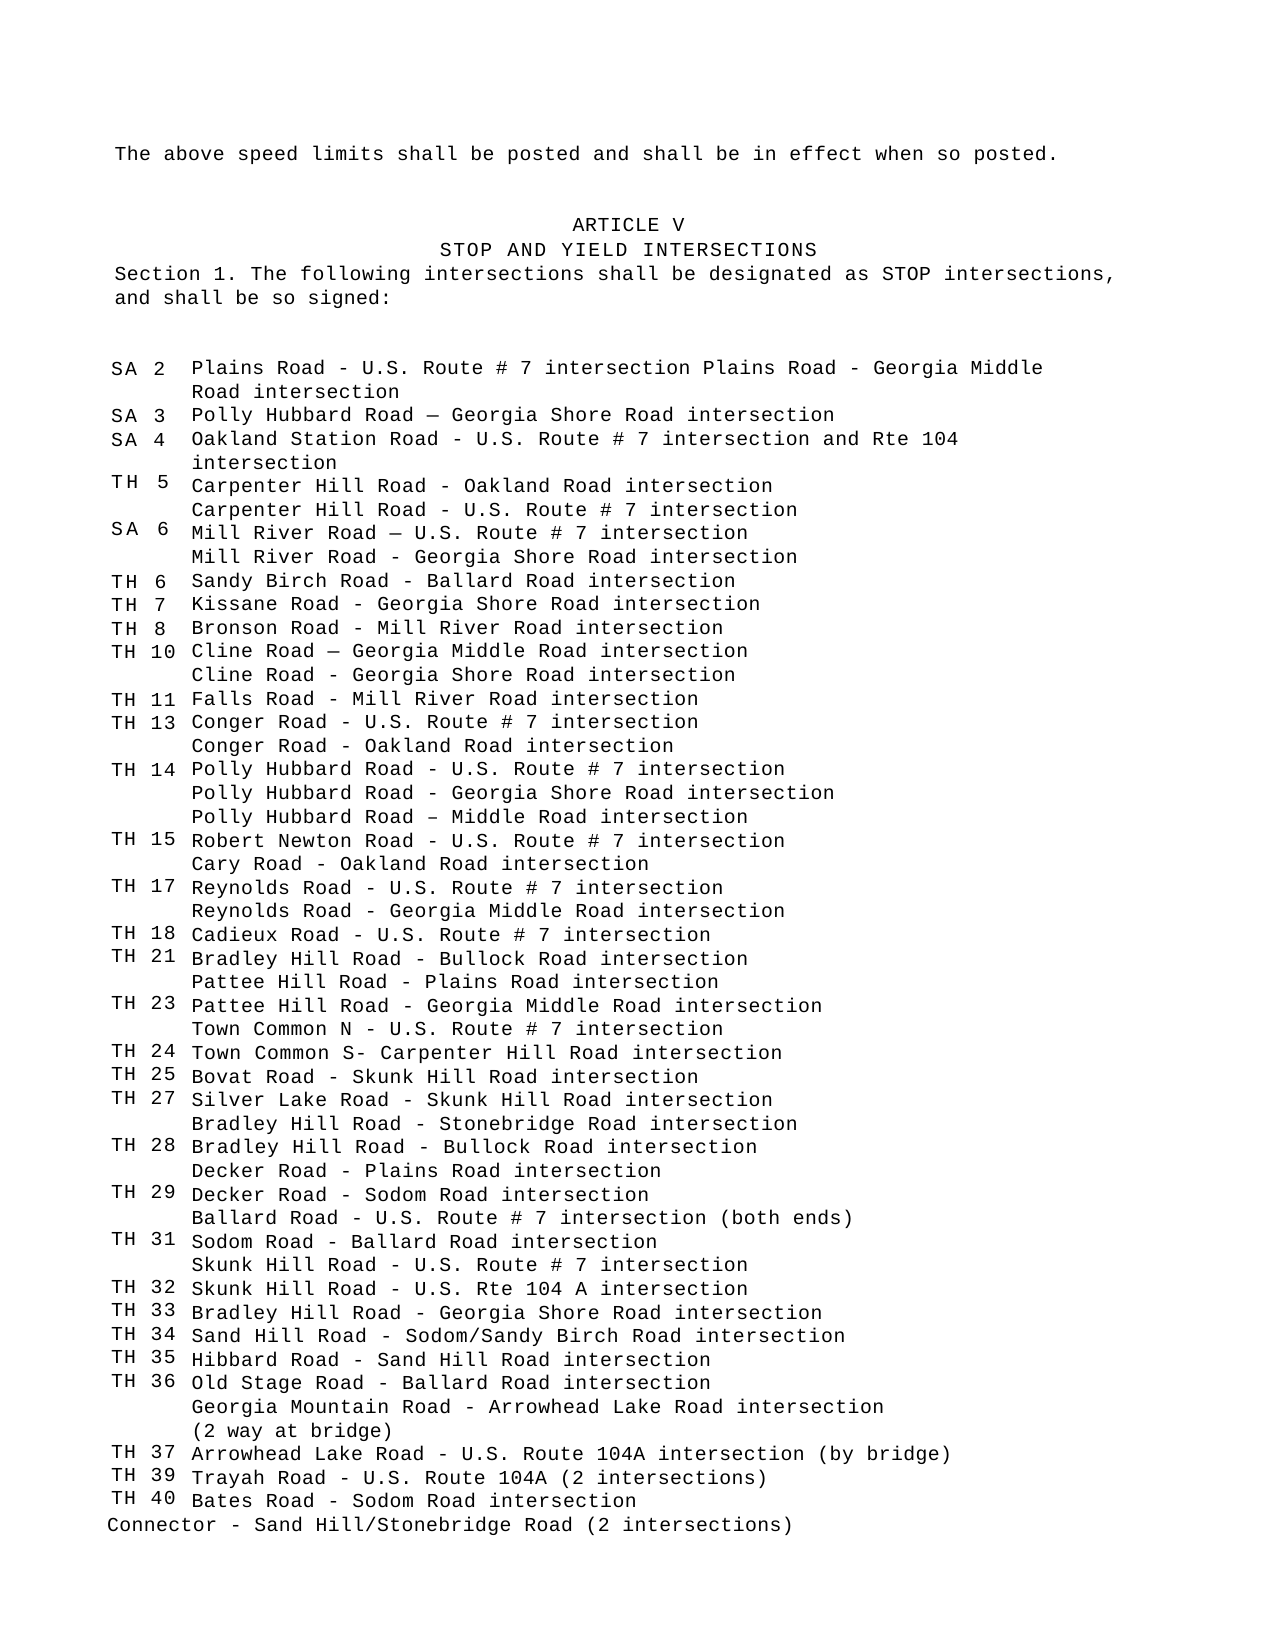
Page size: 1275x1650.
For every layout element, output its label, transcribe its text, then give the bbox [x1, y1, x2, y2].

text Hibbard Road - Sand Hill Road intersection [107, 1349, 1142, 1370]
text Ballard Road - U.S. Route # 7 intersection (both ends) [107, 1208, 1142, 1229]
text Carpenter Hill Road - Oakland Road intersection [107, 476, 1142, 497]
text Polly Hubbard Road — Georgia Shore Road intersection [107, 405, 1142, 426]
text Reynolds Road - Georgia Middle Road intersection [107, 901, 1142, 922]
text Sodom Road - Ballard Road intersection [107, 1231, 1142, 1252]
text Cline Road — Georgia Middle Road intersection [107, 641, 1142, 662]
text Bradley Hill Road - Stonebridge Road intersection [107, 1113, 1142, 1134]
text Bovat Road - Skunk Hill Road intersection [107, 1066, 1142, 1087]
text Oakland Station Road - U.S. Route # 7 intersection and Rte 104 [107, 428, 1142, 449]
text Arrowhead Lake Road - U.S. Route 104A intersection (by bridge) [107, 1444, 1142, 1465]
text Town Common S- Carpenter Hill Road intersection [107, 1042, 1142, 1063]
text Trayah Road - U.S. Route 104A (2 intersections) [107, 1467, 1142, 1488]
text Old Stage Road - Ballard Road intersection [107, 1373, 1142, 1394]
text Mill River Road — U.S. Route # 7 intersection [107, 523, 1142, 544]
text and shall be so signed: [114, 288, 1142, 309]
text Bradley Hill Road - Bullock Road intersection [107, 1137, 1142, 1158]
text Plains Road - U.S. Route # 7 intersection Plains Road - Georgia Middle [107, 358, 1142, 379]
text Georgia Mountain Road - Arrowhead Lake Road intersection [107, 1396, 1142, 1417]
text Skunk Hill Road - U.S. Route # 7 intersection [107, 1255, 1142, 1276]
text Pattee Hill Road - Plains Road intersection [107, 972, 1142, 993]
text Silver Lake Road - Skunk Hill Road intersection [107, 1090, 1142, 1111]
text Decker Road - Sodom Road intersection [107, 1184, 1142, 1205]
text The above speed limits shall be posted and shall be in effect when so posted. [114, 144, 1142, 165]
text Bronson Road - Mill River Road intersection [107, 617, 1142, 638]
text Section 1. The following intersections shall be designated as STOP intersections, [114, 264, 1142, 285]
text Cline Road - Georgia Shore Road intersection [107, 664, 1142, 685]
text Cary Road - Oakland Road intersection [107, 854, 1142, 875]
text Polly Hubbard Road - U.S. Route # 7 intersection [107, 759, 1142, 780]
text (2 way at bridge) [107, 1420, 1142, 1441]
text Bradley Hill Road - Bullock Road intersection [107, 948, 1142, 969]
text Conger Road - Oakland Road intersection [107, 736, 1142, 756]
text ARTICLE V [114, 214, 1142, 235]
text Pattee Hill Road - Georgia Middle Road intersection [107, 995, 1142, 1016]
text Connector - Sand Hill/Stonebridge Road (2 intersections) [107, 1514, 1142, 1535]
text Decker Road - Plains Road intersection [107, 1160, 1142, 1181]
text Falls Road - Mill River Road intersection [107, 688, 1142, 709]
text Road intersection [107, 381, 1142, 402]
text Bradley Hill Road - Georgia Shore Road intersection [107, 1302, 1142, 1323]
text Cadieux Road - U.S. Route # 7 intersection [107, 924, 1142, 945]
text Carpenter Hill Road - U.S. Route # 7 intersection [107, 499, 1142, 520]
text Sand Hill Road - Sodom/Sandy Birch Road intersection [107, 1326, 1142, 1347]
text Town Common N - U.S. Route # 7 intersection [107, 1019, 1142, 1040]
text Reynolds Road - U.S. Route # 7 intersection [107, 877, 1142, 898]
text Mill River Road - Georgia Shore Road intersection [107, 546, 1142, 567]
text Bates Road - Sodom Road intersection [107, 1491, 1142, 1512]
text intersection [107, 452, 1142, 473]
text Conger Road - U.S. Route # 7 intersection [107, 712, 1142, 733]
text Kissane Road - Georgia Shore Road intersection [107, 594, 1142, 615]
text Polly Hubbard Road – Middle Road intersection [107, 806, 1142, 827]
text STOP AND YIELD INTERSECTIONS [114, 239, 1142, 260]
text Skunk Hill Road - U.S. Rte 104 A intersection [107, 1278, 1142, 1299]
text Sandy Birch Road - Ballard Road intersection [107, 571, 1142, 591]
text Polly Hubbard Road - Georgia Shore Road intersection [107, 782, 1142, 803]
text Robert Newton Road - U.S. Route # 7 intersection [107, 830, 1142, 851]
